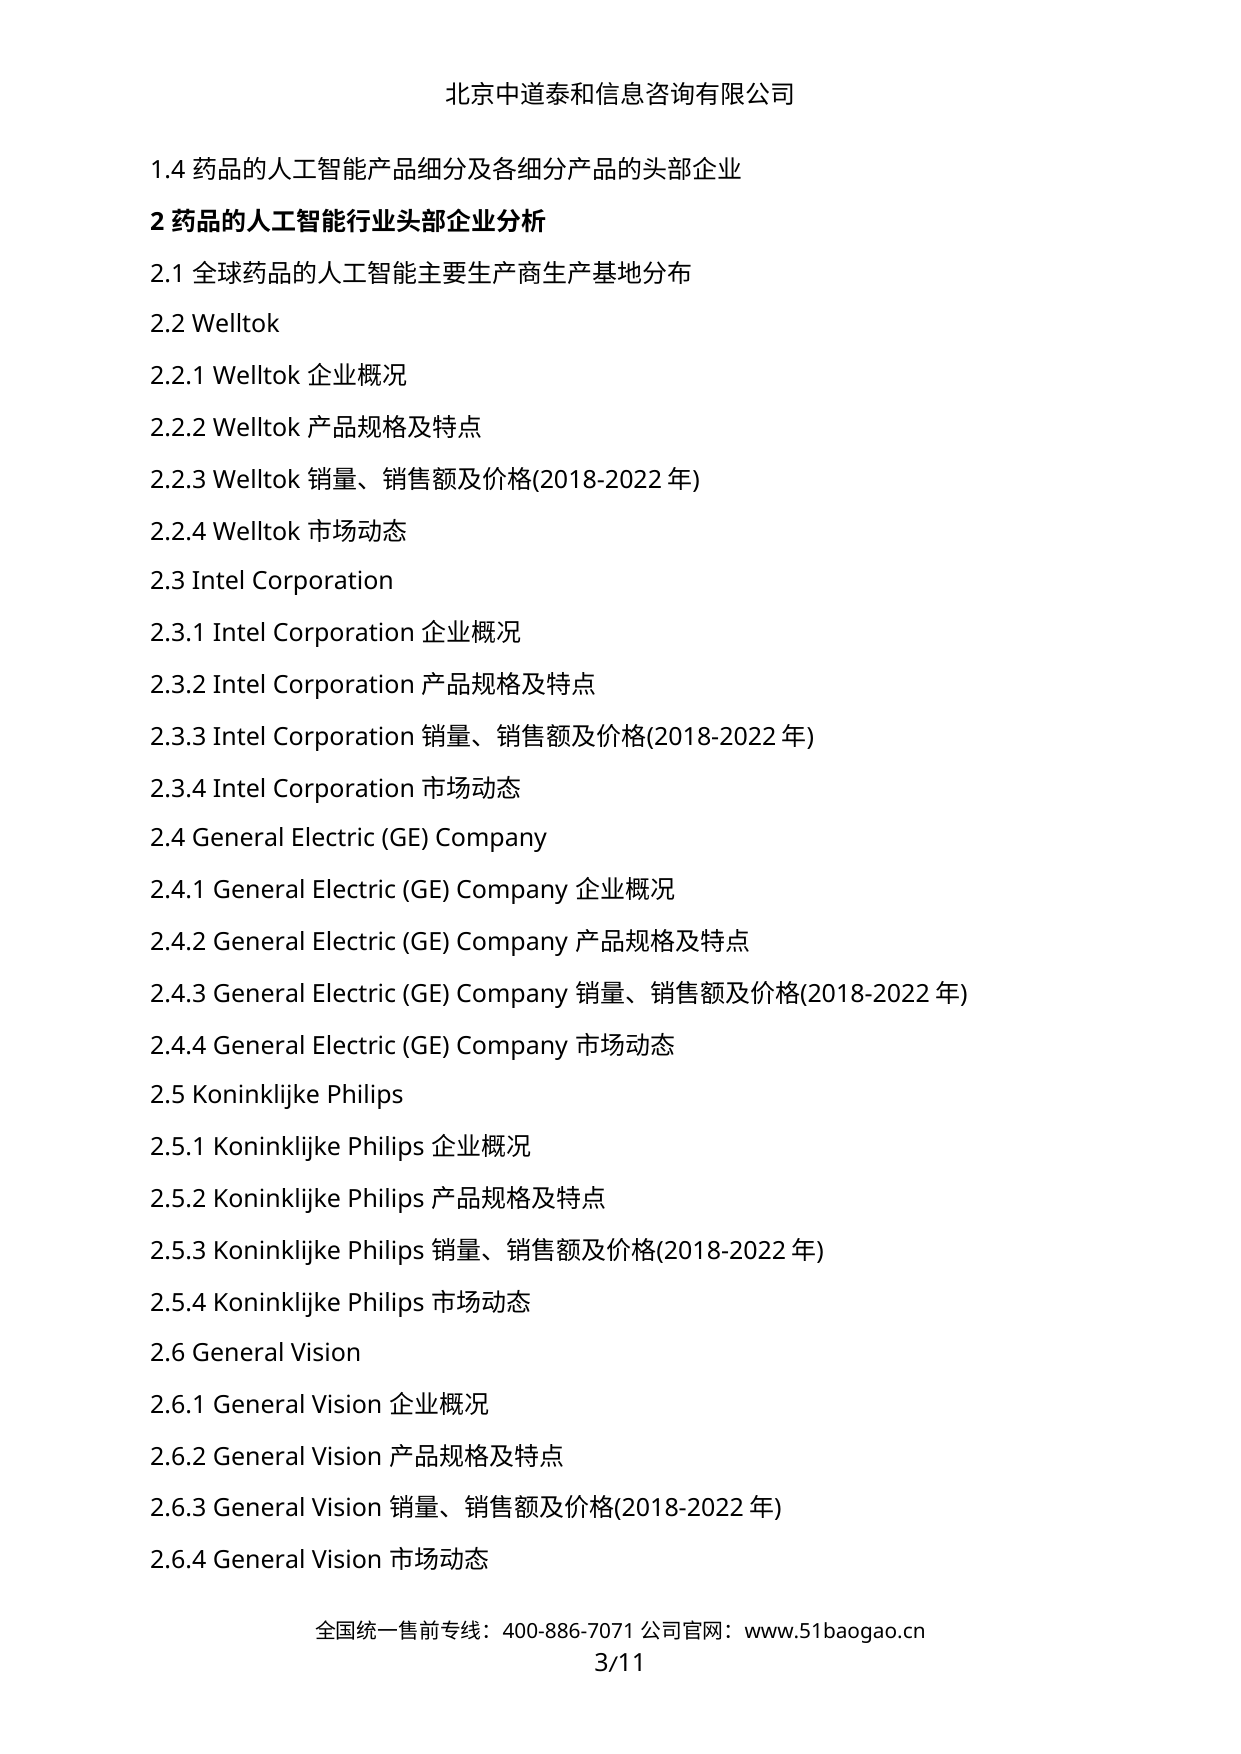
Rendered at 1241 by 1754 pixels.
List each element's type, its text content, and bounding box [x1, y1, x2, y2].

text 2.5.4 Koninklijke Philips 市场动态 [150, 1282, 1090, 1319]
text 2.6.3 General Vision 销量、销售额及价格(2018-2022年) [150, 1488, 1090, 1524]
text 2.6.4 General Vision 市场动态 [150, 1540, 1090, 1576]
text 2.4 General Electric (GE) Company [150, 820, 1090, 854]
text 2.6 General Vision [150, 1334, 1090, 1368]
text 2.2.1 Welltok 企业概况 [150, 355, 1090, 392]
text 2.3.3 Intel Corporation 销量、销售额及价格(2018-2022年) [150, 716, 1090, 752]
text 2.6.1 General Vision 企业概况 [150, 1384, 1090, 1420]
text 2.4.2 General Electric (GE) Company 产品规格及特点 [150, 922, 1090, 958]
text 2.5.1 Koninklijke Philips 企业概况 [150, 1127, 1090, 1163]
text 2.3.1 Intel Corporation 企业概况 [150, 612, 1090, 649]
text 2.4.4 General Electric (GE) Company 市场动态 [150, 1025, 1090, 1062]
text 2.2.3 Welltok 销量、销售额及价格(2018-2022年) [150, 459, 1090, 495]
text 2.1 全球药品的人工智能主要生产商生产基地分布 [150, 254, 1090, 290]
text 2.5 Koninklijke Philips [150, 1077, 1090, 1111]
text 1.4 药品的人工智能产品细分及各细分产品的头部企业 [150, 150, 1090, 186]
text 2.2 Welltok [150, 306, 1090, 340]
text 2.2.4 Welltok 市场动态 [150, 511, 1090, 547]
text 2.3.2 Intel Corporation 产品规格及特点 [150, 664, 1090, 701]
text 2.4.1 General Electric (GE) Company 企业概况 [150, 870, 1090, 906]
text 2.3.4 Intel Corporation 市场动态 [150, 768, 1090, 804]
text 2.3 Intel Corporation [150, 563, 1090, 597]
text 2.2.2 Welltok 产品规格及特点 [150, 407, 1090, 443]
text 2 药品的人工智能行业头部企业分析 [150, 202, 1090, 238]
text 2.5.2 Koninklijke Philips 产品规格及特点 [150, 1179, 1090, 1215]
text 2.4.3 General Electric (GE) Company 销量、销售额及价格(2018-2022年) [150, 973, 1090, 1010]
text 2.6.2 General Vision 产品规格及特点 [150, 1436, 1090, 1472]
text 2.5.3 Koninklijke Philips 销量、销售额及价格(2018-2022年) [150, 1231, 1090, 1267]
